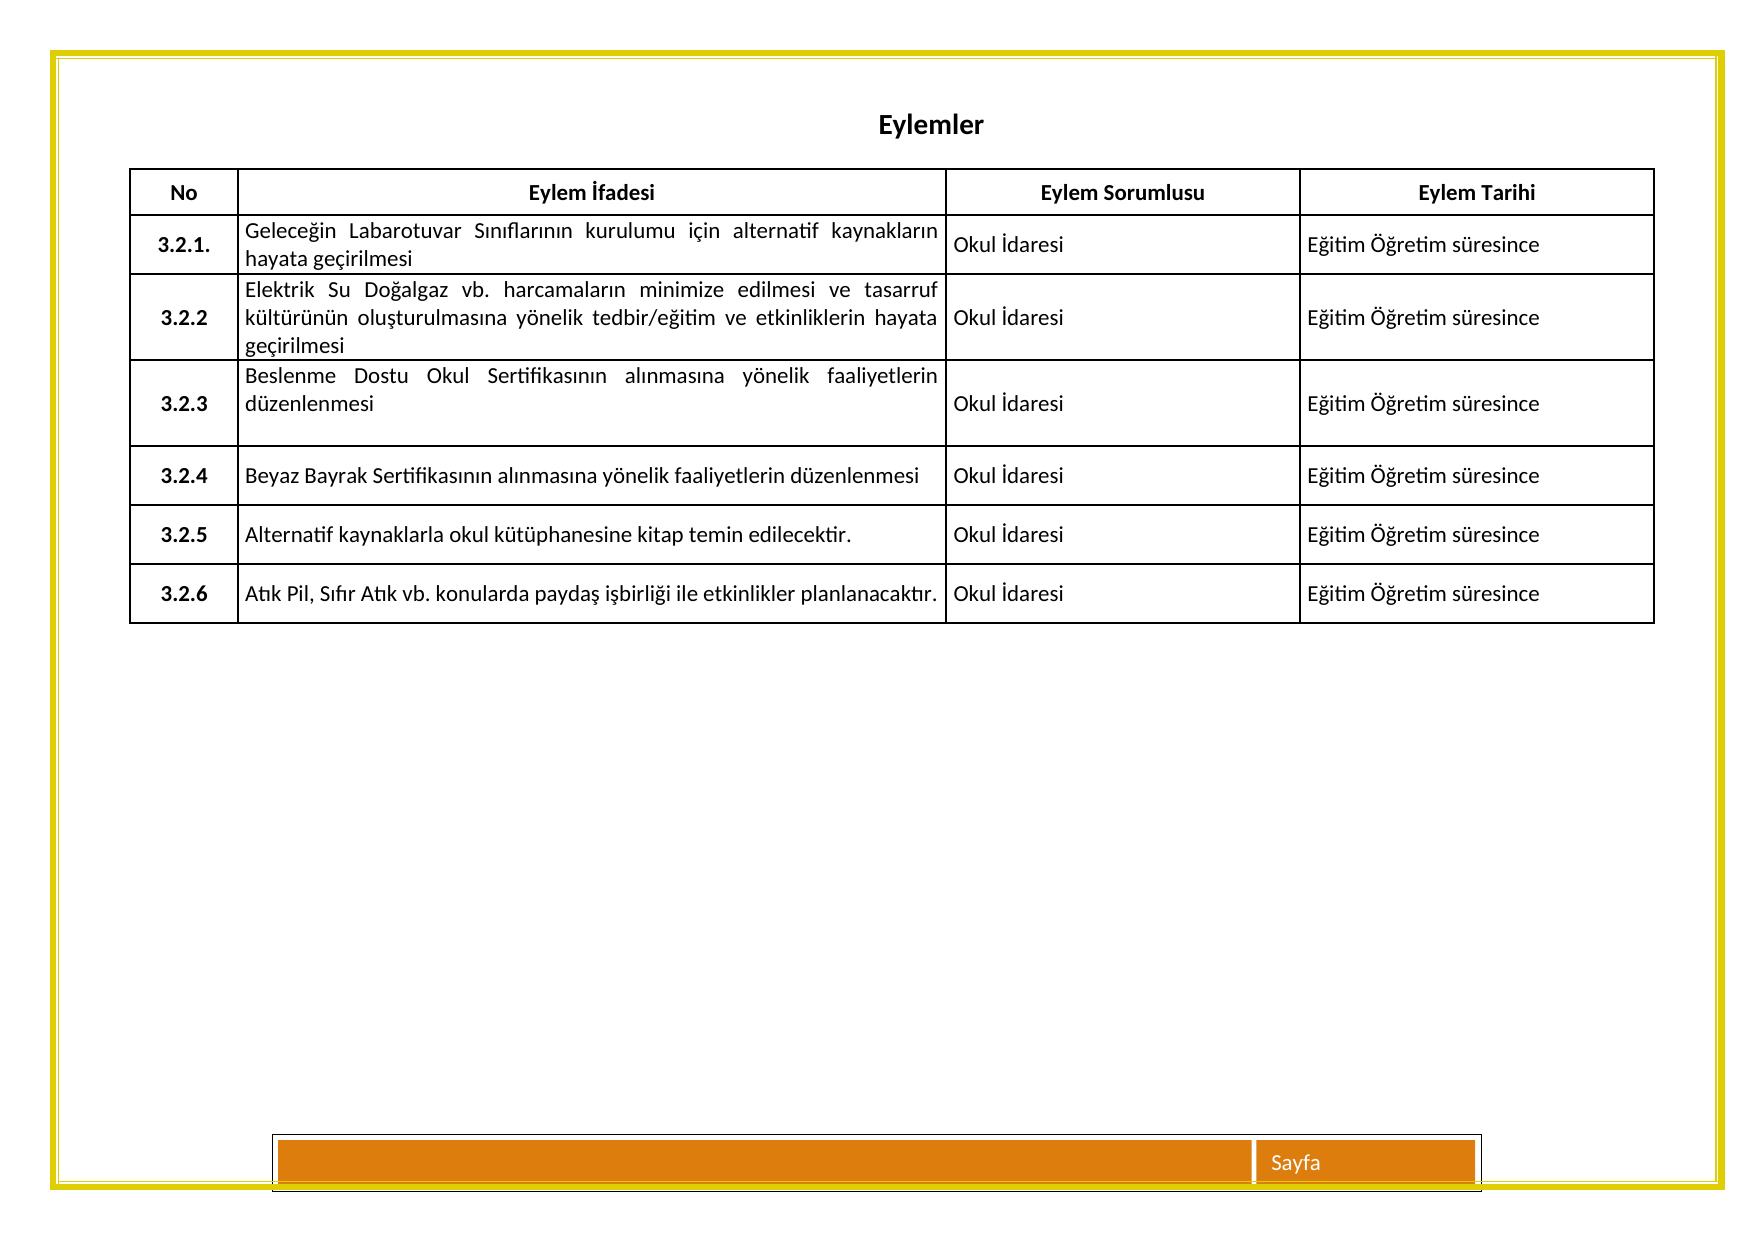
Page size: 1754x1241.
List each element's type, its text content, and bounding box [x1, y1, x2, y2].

table_header Eylem İfadesi [239, 170, 945, 213]
table_cell Beyaz Bayrak Sertifikasının alınmasına yönelik faaliyetlerin düzenlenmesi [239, 447, 945, 504]
table_cell Eğitim Öğretim süresince [1301, 275, 1653, 359]
table_cell 3.2.1. [131, 216, 237, 273]
table_cell Elektrik Su Doğalgaz vb. harcamaların minimize edilmesi ve tasarruf kültürünün oluşturulmasına yönelik tedbir/eğitim ve etkinliklerin hayata geçirilmesi [239, 275, 945, 359]
table_cell Okul İdaresi [947, 216, 1299, 273]
table_cell Atık Pil, Sıfır Atık vb. konularda paydaş işbirliği ile etkinlikler planlanacaktır. [239, 565, 945, 622]
table_cell 3.2.3 [131, 361, 237, 445]
table_header No [131, 170, 237, 213]
table_cell Eğitim Öğretim süresince [1301, 565, 1653, 622]
table_cell Eğitim Öğretim süresince [1301, 216, 1653, 273]
table_cell Okul İdaresi [947, 565, 1299, 622]
table_cell Alternatif kaynaklarla okul kütüphanesine kitap temin edilecektir. [239, 506, 945, 563]
table_cell Geleceğin Labarotuvar Sınıflarının kurulumu için alternatif kaynakların hayata geçirilmesi [239, 216, 945, 273]
table_cell Okul İdaresi [947, 361, 1299, 445]
table_cell Okul İdaresi [947, 447, 1299, 504]
table_cell 3.2.4 [131, 447, 237, 504]
table_cell Okul İdaresi [947, 275, 1299, 359]
table_cell Eğitim Öğretim süresince [1301, 361, 1653, 445]
table_cell Okul İdaresi [947, 506, 1299, 563]
text Eylemler [137, 106, 1715, 141]
table_cell 3.2.5 [131, 506, 237, 563]
table_header Eylem Sorumlusu [947, 170, 1299, 213]
table_cell Beslenme Dostu Okul Sertifikasının alınmasına yönelik faaliyetlerin düzenlenmesi [239, 361, 945, 445]
table_header Eylem Tarihi [1301, 170, 1653, 213]
table_cell Eğitim Öğretim süresince [1301, 506, 1653, 563]
table_cell Eğitim Öğretim süresince [1301, 447, 1653, 504]
table_cell 3.2.2 [131, 275, 237, 359]
table_cell 3.2.6 [131, 565, 237, 622]
